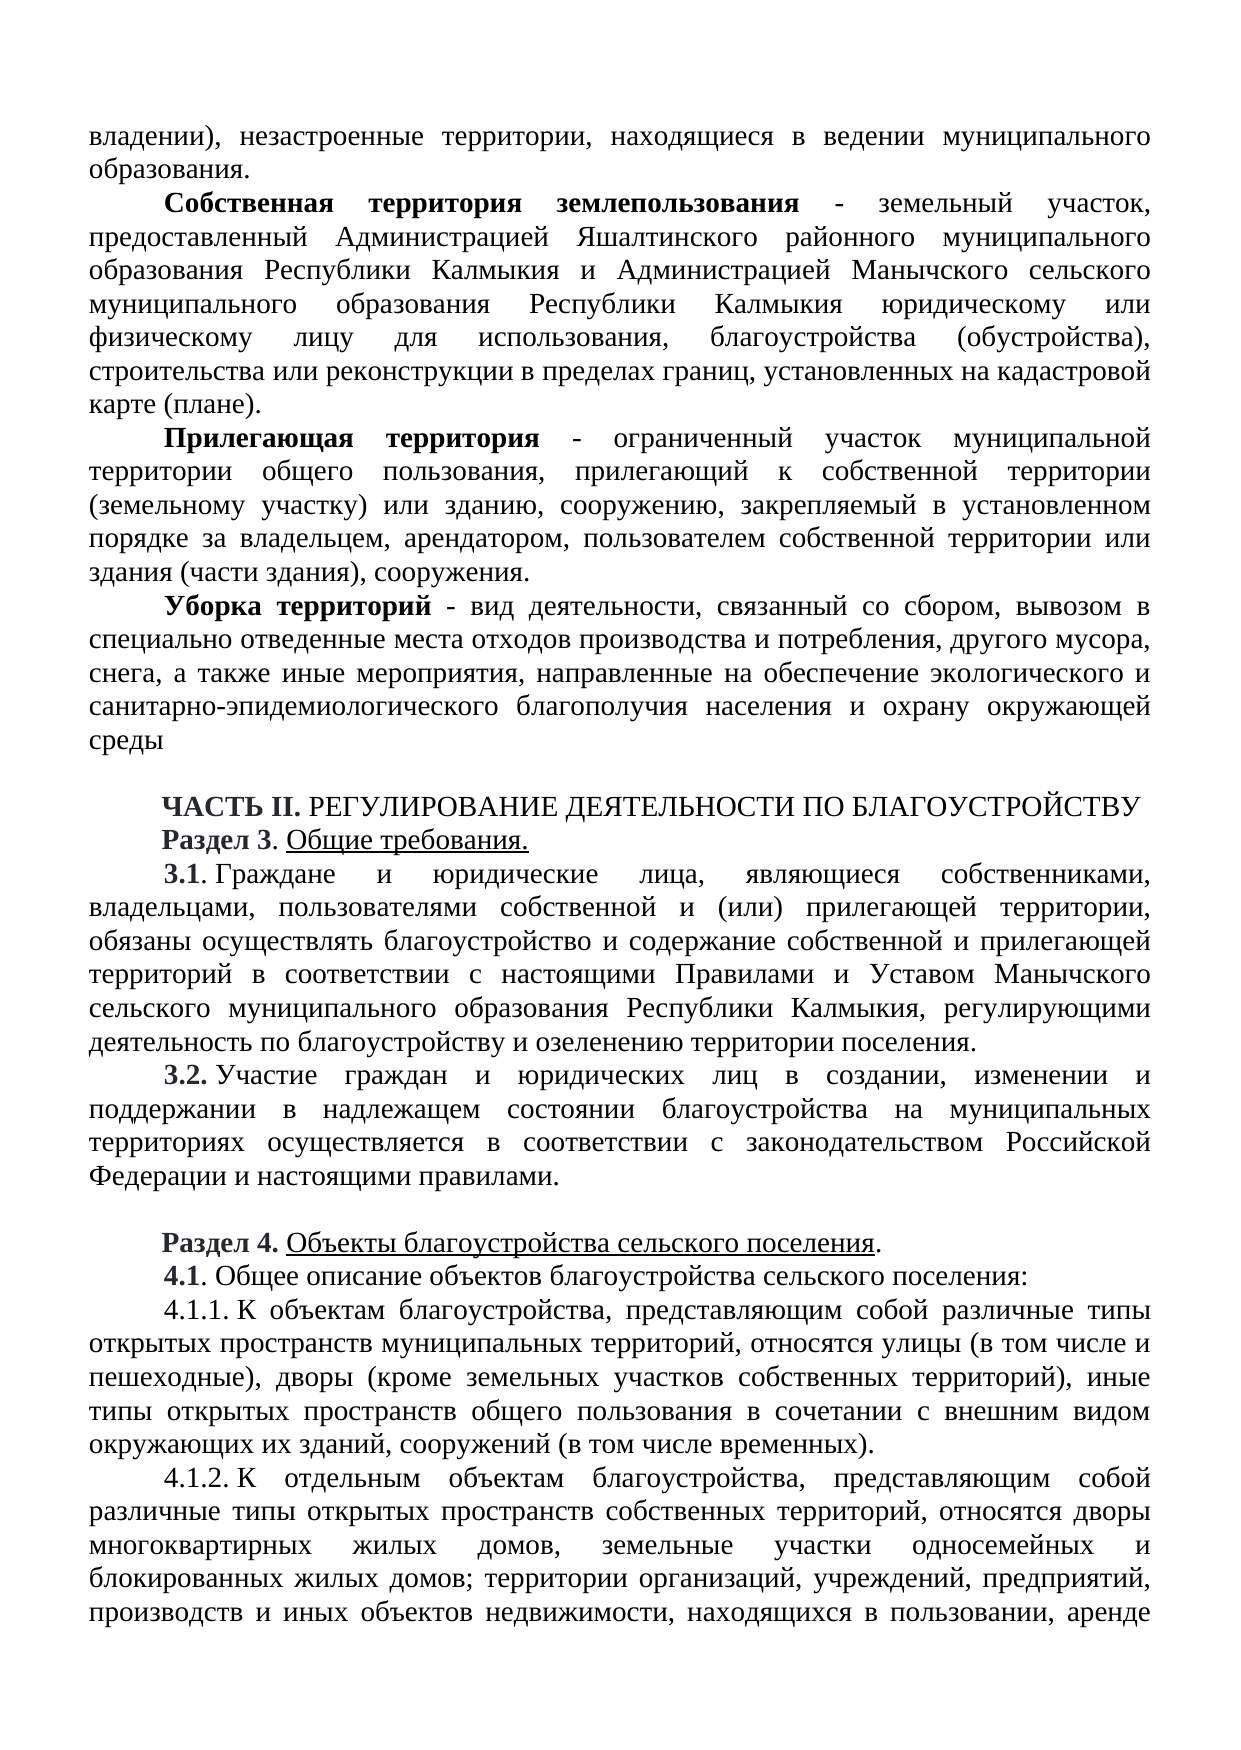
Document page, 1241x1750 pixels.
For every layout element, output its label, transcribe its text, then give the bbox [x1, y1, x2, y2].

text 3.2. Участие граждан и юридических лиц в создании, изменении и поддержании в надлежащем состоянии благоустройства на муниципальных территориях осуществляется в соответствии с законодательством Российской Федерации и настоящими правилами. [89, 1057, 1152, 1191]
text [89, 118, 1152, 185]
text 4.1.1. К объектам благоустройства, представляющим собой различные типы открытых пространств муниципальных территорий, относятся улицы (в том числе и пешеходные), дворы (кроме земельных участков собственных территорий), иные типы открытых пространств общего пользования в сочетании с внешним видом окружающих их зданий, сооружений (в том числе временных). [89, 1292, 1152, 1460]
text Уборка территорий - вид деятельности, связанный со сбором, вывозом в специально отведенные места отходов производства и потребления, другого мусора, снега, а также иные мероприятия, направленные на обеспечение экологического и санитарно-эпидемиологического благополучия населения и охрану окружающей среды [89, 588, 1152, 755]
text 4.1. Общее описание объектов благоустройства сельского поселения: [89, 1258, 1152, 1292]
text Раздел 4. Объекты благоустройства сельского поселения. [89, 1225, 1152, 1258]
text 3.1. Граждане и юридические лица, являющиеся собственниками, владельцами, пользователями собственной и (или) прилегающей территории, обязаны осуществлять благоустройство и содержание собственной и прилегающей территорий в соответствии с настоящими Правилами и Уставом Манычского сельского муниципального образования Республики Калмыкия, регулирующими деятельность по благоустройству и озеленению территории поселения. [89, 856, 1152, 1057]
text ЧАСТЬ II. РЕГУЛИРОВАНИЕ ДЕЯТЕЛЬНОСТИ ПО БЛАГОУСТРОЙСТВУ [89, 789, 1152, 822]
text Раздел 3. Общие требования. [89, 822, 1152, 856]
text Собственная территория землепользования - земельный участок, предоставленный Администрацией Яшалтинского районного муниципального образования Республики Калмыкия и Администрацией Манычского сельского муниципального образования Республики Калмыкия юридическому или физическому лицу для использования, благоустройства (обустройства), строительства или реконструкции в пределах границ, установленных на кадастровой карте (плане). [89, 185, 1152, 420]
text Прилегающая территория - ограниченный участок муниципальной территории общего пользования, прилегающий к собственной территории (земельному участку) или зданию, сооружению, закрепляемый в установленном порядке за владельцем, арендатором, пользователем собственной территории или здания (части здания), сооружения. [89, 420, 1152, 588]
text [89, 1460, 1152, 1627]
